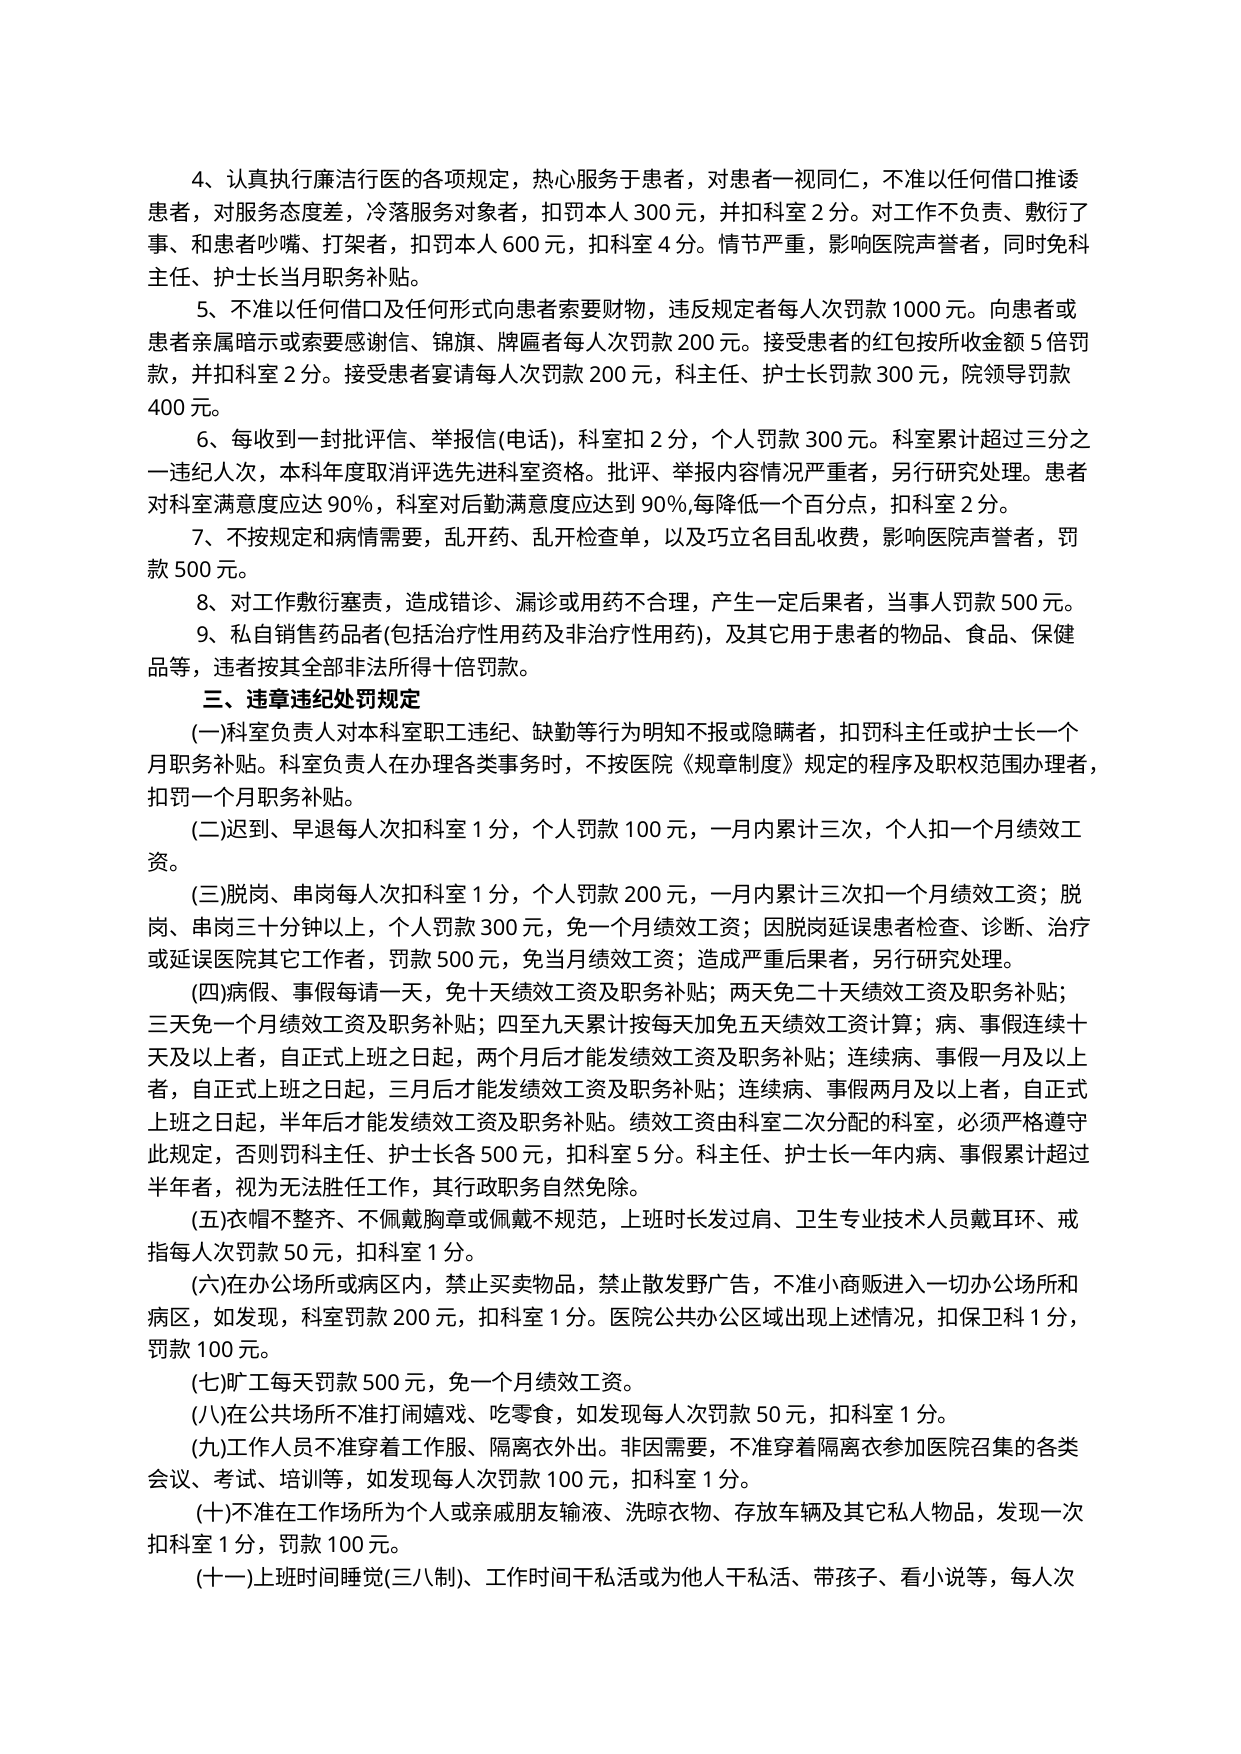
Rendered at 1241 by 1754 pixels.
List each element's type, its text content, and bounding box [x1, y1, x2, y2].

text 4、认真执行廉洁行医的各项规定，热心服务于患者，对患者一视同仁，不准以任何借口推诿患者，对服务态度差，冷落服务对象者，扣罚本人300元，并扣科室2分。对工作不负责、敷衍了事、和患者吵嘴、打架者，扣罚本人600元，扣科室4分。情节严重，影响医院声誉者，同时免科主任、护士长当月职务补贴。 [148, 162, 1092, 292]
text (八)在公共场所不准打闹嬉戏、吃零食，如发现每人次罚款50元，扣科室1分。 [148, 1397, 1092, 1429]
text 三、违章违纪处罚规定 [148, 682, 1092, 714]
text (五)衣帽不整齐、不佩戴胸章或佩戴不规范，上班时长发过肩、卫生专业技术人员戴耳环、戒指每人次罚款50元，扣科室1分。 [148, 1202, 1092, 1267]
text (十)不准在工作场所为个人或亲戚朋友输液、洗晾衣物、存放车辆及其它私人物品，发现一次扣科室1分，罚款100元。 [148, 1494, 1092, 1559]
text 6、每收到一封批评信、举报信(电话)，科室扣2分，个人罚款300元。科室累计超过三分之一违纪人次，本科年度取消评选先进科室资格。批评、举报内容情况严重者，另行研究处理。患者对科室满意度应达90％，科室对后勤满意度应达到90％,每降低一个百分点，扣科室2分。 [148, 422, 1092, 519]
text (六)在办公场所或病区内，禁止买卖物品，禁止散发野广告，不准小商贩进入一切办公场所和病区，如发现，科室罚款200元，扣科室1分。医院公共办公区域出现上述情况，扣保卫科1分，罚款100元。 [148, 1267, 1092, 1364]
text (一)科室负责人对本科室职工违纪、缺勤等行为明知不报或隐瞒者，扣罚科主任或护士长一个月职务补贴。科室负责人在办理各类事务时，不按医院《规章制度》规定的程序及职权范围办理者，扣罚一个月职务补贴。 [148, 714, 1092, 812]
text (三)脱岗、串岗每人次扣科室1分，个人罚款200元，一月内累计三次扣一个月绩效工资；脱岗、串岗三十分钟以上，个人罚款300元，免一个月绩效工资；因脱岗延误患者检查、诊断、治疗或延误医院其它工作者，罚款500元，免当月绩效工资；造成严重后果者，另行研究处理。 [148, 877, 1092, 974]
text 8、对工作敷衍塞责，造成错诊、漏诊或用药不合理，产生一定后果者，当事人罚款500元。 [148, 584, 1092, 617]
text (九)工作人员不准穿着工作服、隔离衣外出。非因需要，不准穿着隔离衣参加医院召集的各类会议、考试、培训等，如发现每人次罚款100元，扣科室1分。 [148, 1429, 1092, 1494]
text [148, 1559, 1092, 1592]
text (二)迟到、早退每人次扣科室1分，个人罚款100元，一月内累计三次，个人扣一个月绩效工资。 [148, 812, 1092, 877]
text (四)病假、事假每请一天，免十天绩效工资及职务补贴；两天免二十天绩效工资及职务补贴；三天免一个月绩效工资及职务补贴；四至九天累计按每天加免五天绩效工资计算；病、事假连续十天及以上者，自正式上班之日起，两个月后才能发绩效工资及职务补贴；连续病、事假一月及以上者，自正式上班之日起，三月后才能发绩效工资及职务补贴；连续病、事假两月及以上者，自正式上班之日起，半年后才能发绩效工资及职务补贴。绩效工资由科室二次分配的科室，必须严格遵守此规定，否则罚科主任、护士长各500元，扣科室5分。科主任、护士长一年内病、事假累计超过半年者，视为无法胜任工作，其行政职务自然免除。 [148, 974, 1092, 1202]
text 7、不按规定和病情需要，乱开药、乱开检查单，以及巧立名目乱收费，影响医院声誉者，罚款500元。 [148, 519, 1092, 584]
text (七)旷工每天罚款500元，免一个月绩效工资。 [148, 1364, 1092, 1397]
text 5、不准以任何借口及任何形式向患者索要财物，违反规定者每人次罚款1000元。向患者或患者亲属暗示或索要感谢信、锦旗、牌匾者每人次罚款200元。接受患者的红包按所收金额5倍罚款，并扣科室2分。接受患者宴请每人次罚款200元，科主任、护士长罚款300元，院领导罚款400元。 [148, 292, 1092, 422]
text 9、私自销售药品者(包括治疗性用药及非治疗性用药)，及其它用于患者的物品、食品、保健品等，违者按其全部非法所得十倍罚款。 [148, 617, 1092, 682]
